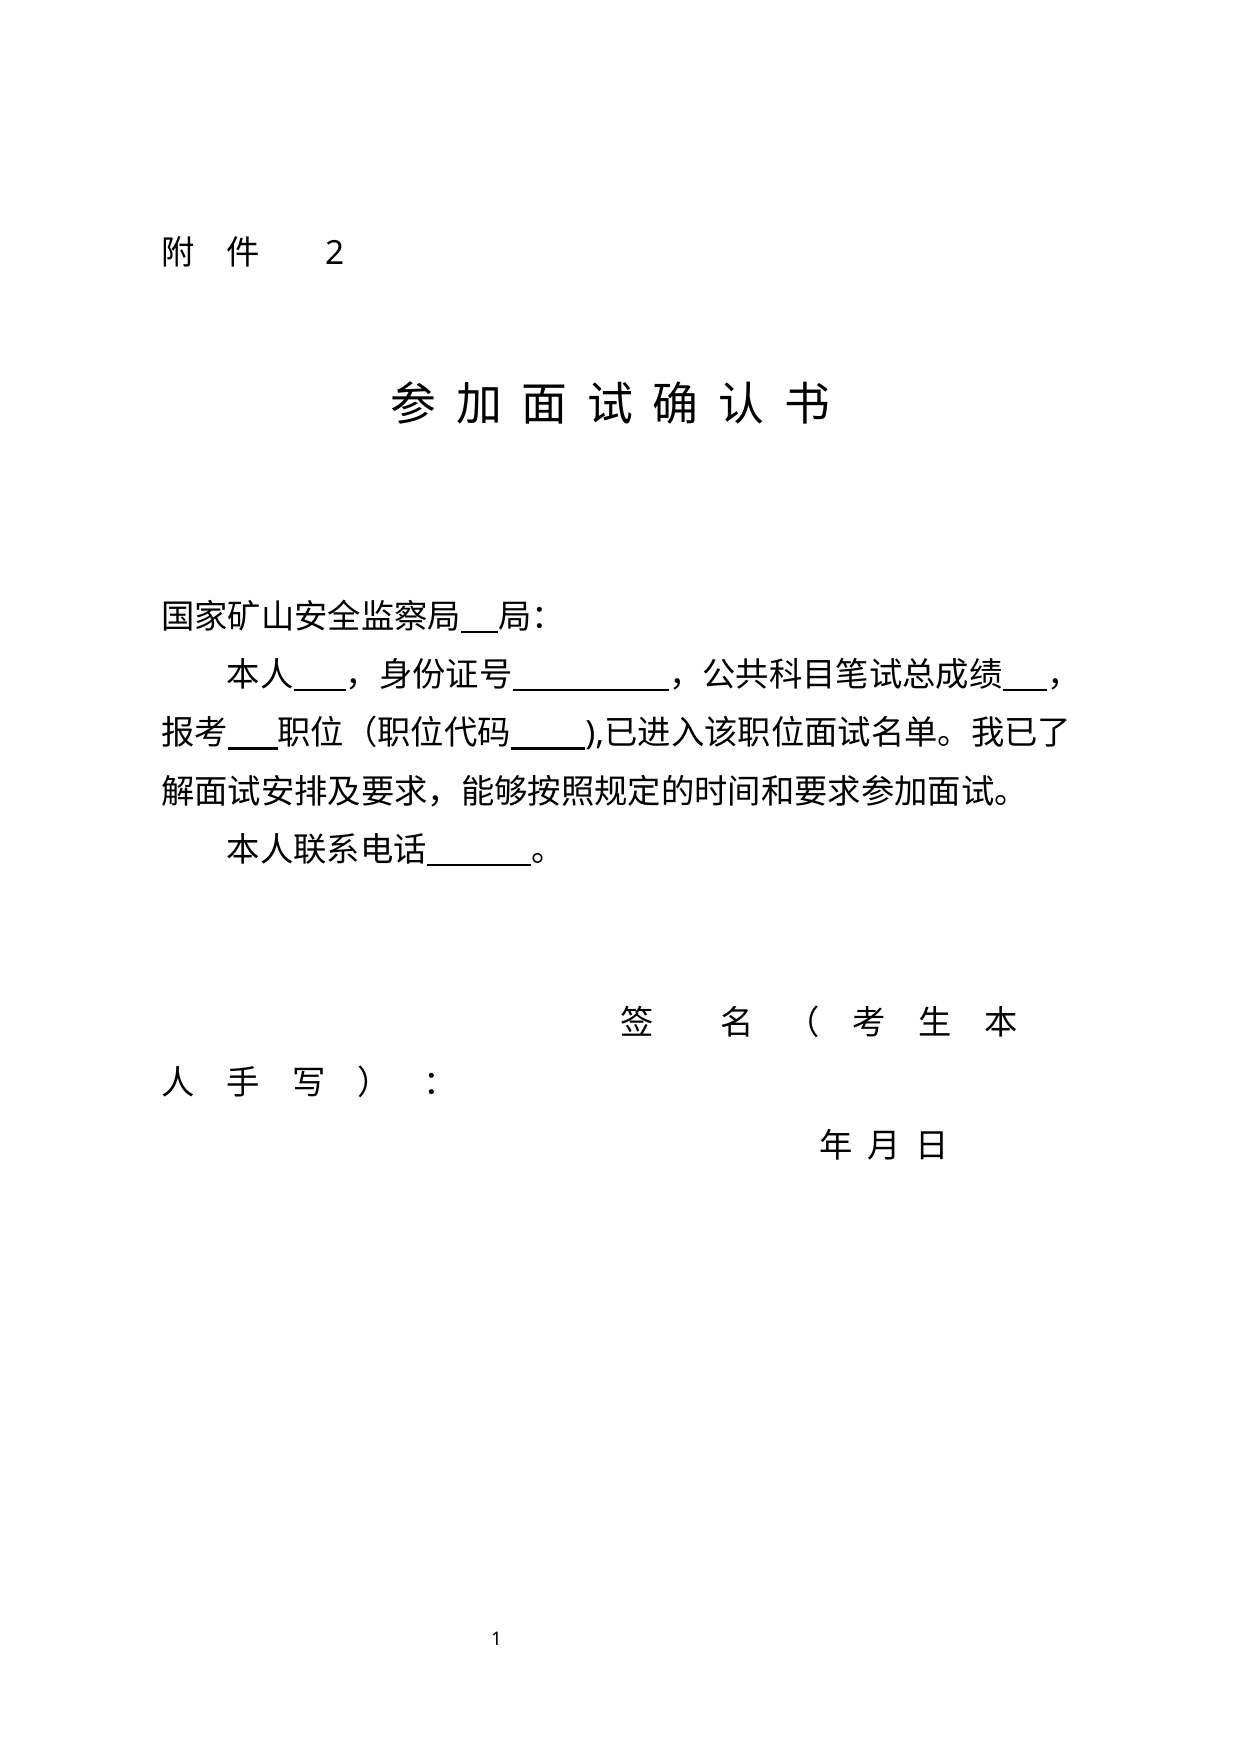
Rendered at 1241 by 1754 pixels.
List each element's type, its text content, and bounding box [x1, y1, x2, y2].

text 年 月 日 [161, 1110, 1079, 1169]
text 签 名（考生本人手写）： [161, 990, 1050, 1110]
text 国家矿山安全监察局 局： [161, 581, 1079, 640]
text 参加面试确认书 [161, 340, 1079, 461]
text 本人 ，身份证号 ，公共科目笔试总成绩 ，报考 职位（职位代码 ),已进入该职位面试名单。我已了解面试安排及要求，能够按照规定的时间和要求参加面试。 [161, 640, 1079, 815]
text 附件2 [161, 219, 1079, 280]
text 本人联系电话 。 [161, 815, 1079, 873]
